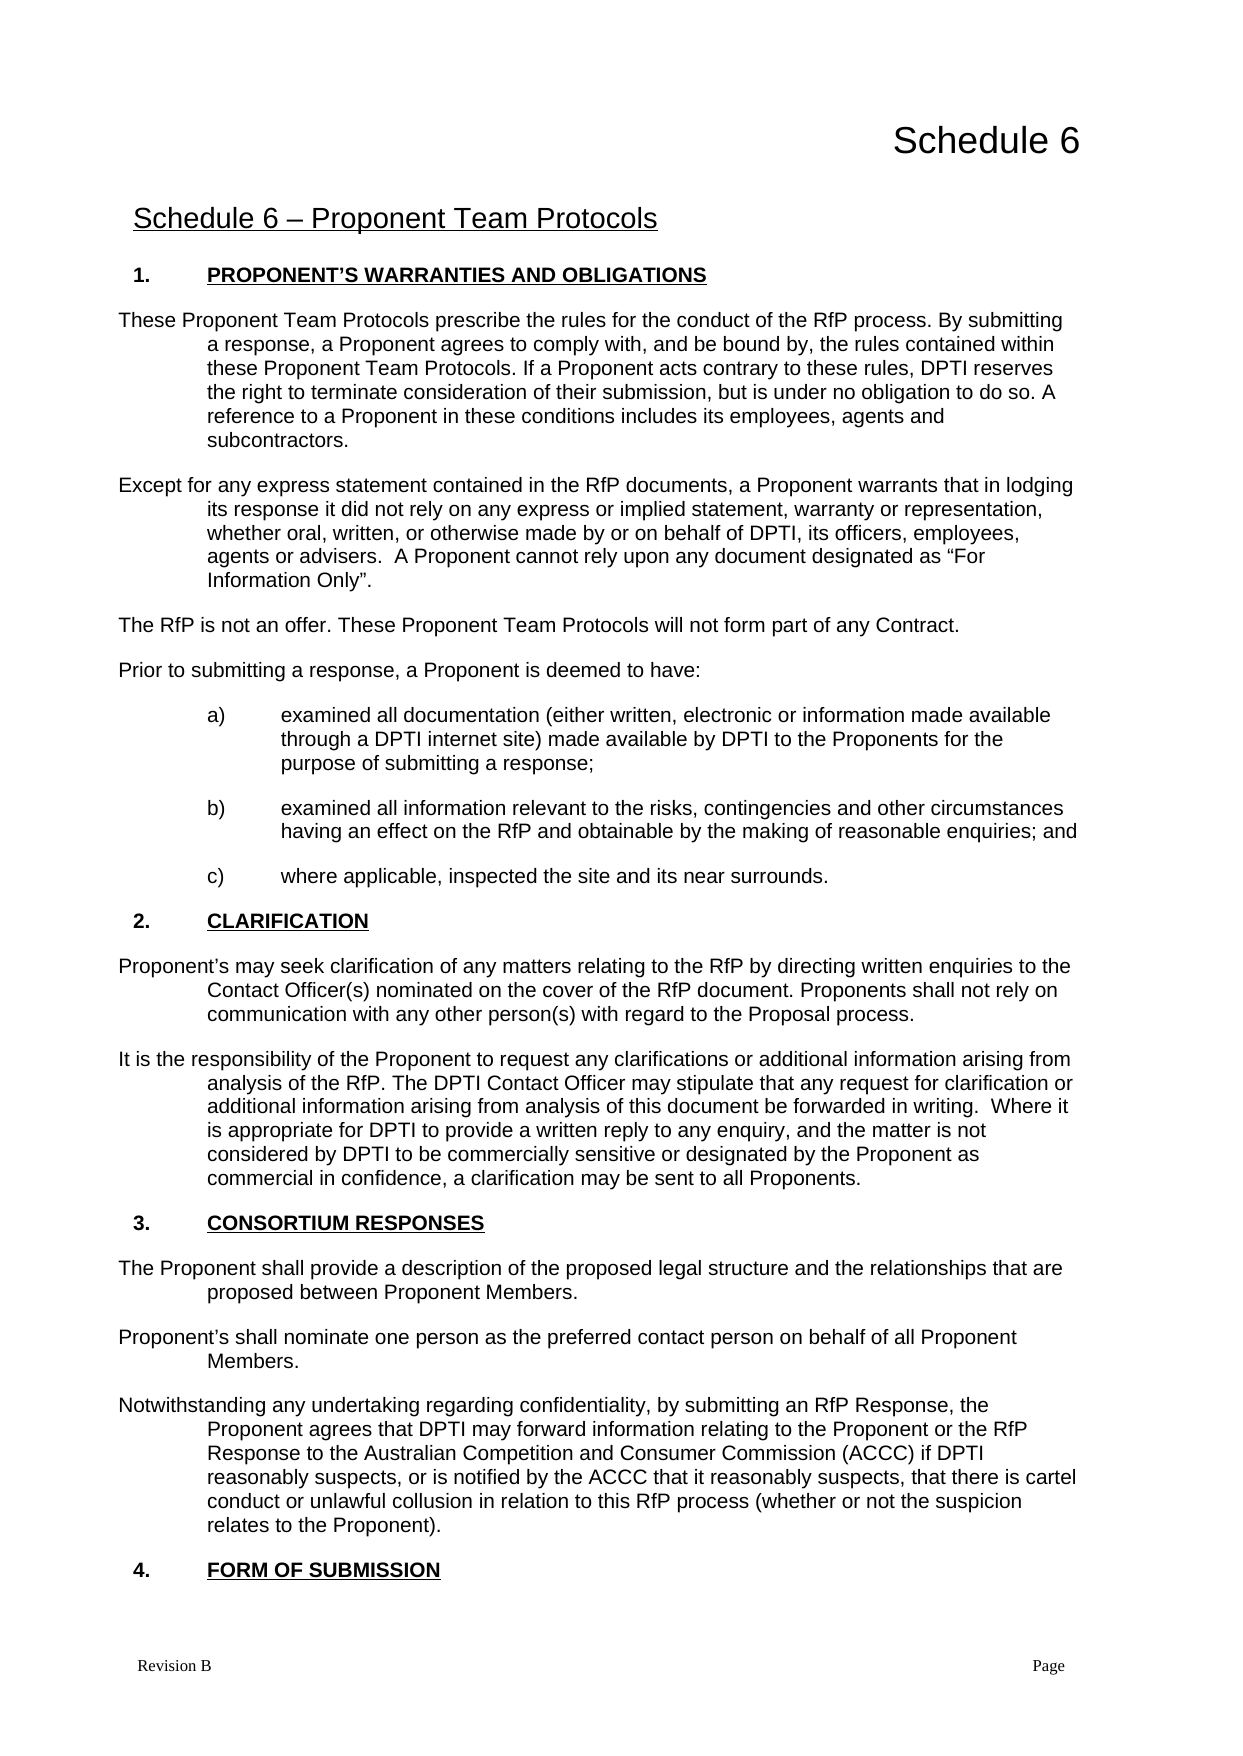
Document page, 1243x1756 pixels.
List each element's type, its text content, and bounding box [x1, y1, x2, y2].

list examined all information relevant to the risks, contingencies and other circumstances having an effect on the RfP and obtainable by the making of reasonable enquiries; and [207, 795, 1080, 843]
text The RfP is not an offer. These Proponent Team Protocols will not form part of any Contract. [118, 613, 1080, 637]
list where applicable, inspected the site and its near surrounds. [207, 864, 1080, 888]
text Proponent’s shall nominate one person as the preferred contact person on behalf of all Proponent Members. [118, 1324, 1080, 1372]
list PROPONENT’S WARRANTIES AND OBLIGATIONS [133, 263, 1080, 287]
text Notwithstanding any undertaking regarding confidentiality, by submitting an RfP Response, the Proponent agrees that DPTI may forward information relating to the Proponent or the RfP Response to the Australian Competition and Consumer Commission (ACCC) if DPTI reasonably suspects, or is notified by the ACCC that it reasonably suspects, that there is cartel conduct or unlawful collusion in relation to this RfP process (whether or not the suspicion relates to the Proponent). [118, 1393, 1080, 1537]
text Proponent’s may seek clarification of any matters relating to the RfP by directing written enquiries to the Contact Officer(s) nominated on the cover of the RfP document. Proponents shall not rely on communication with any other person(s) with regard to the Proposal process. [118, 954, 1080, 1026]
text These Proponent Team Protocols prescribe the rules for the conduct of the RfP process. By submitting a response, a Proponent agrees to comply with, and be bound by, the rules contained within these Proponent Team Protocols. If a Proponent acts contrary to these rules, DPTI reserves the right to terminate consideration of their submission, but is under no obligation to do so. A reference to a Proponent in these conditions includes its employees, agents and subcontractors. [118, 308, 1080, 452]
list FORM OF SUBMISSION [133, 1558, 1080, 1582]
text Prior to submitting a response, a Proponent is deemed to have: [118, 658, 1080, 682]
text Schedule 6 [133, 118, 1080, 161]
subtitle Schedule 6 – Proponent Team Protocols [133, 201, 1080, 234]
list CONSORTIUM RESPONSES [133, 1211, 1080, 1235]
text Except for any express statement contained in the RfP documents, a Proponent warrants that in lodging its response it did not rely on any express or implied statement, warranty or representation, whether oral, written, or otherwise made by or on behalf of DPTI, its officers, employees, agents or advisers. A Proponent cannot rely upon any document designated as “For Information Only”. [118, 472, 1080, 592]
list CLARIFICATION [133, 909, 1080, 933]
text The Proponent shall provide a description of the proposed legal structure and the relationships that are proposed between Proponent Members. [118, 1256, 1080, 1304]
text It is the responsibility of the Proponent to request any clarifications or additional information arising from analysis of the RfP. The DPTI Contact Officer may stipulate that any request for clarification or additional information arising from analysis of this document be forwarded in writing. Where it is appropriate for DPTI to provide a written reply to any enquiry, and the matter is not considered by DPTI to be commercially sensitive or designated by the Proponent as commercial in confidence, a clarification may be sent to all Proponents. [118, 1046, 1080, 1190]
list examined all documentation (either written, electronic or information made available through a DPTI internet site) made available by DPTI to the Proponents for the purpose of submitting a response; [207, 703, 1080, 774]
